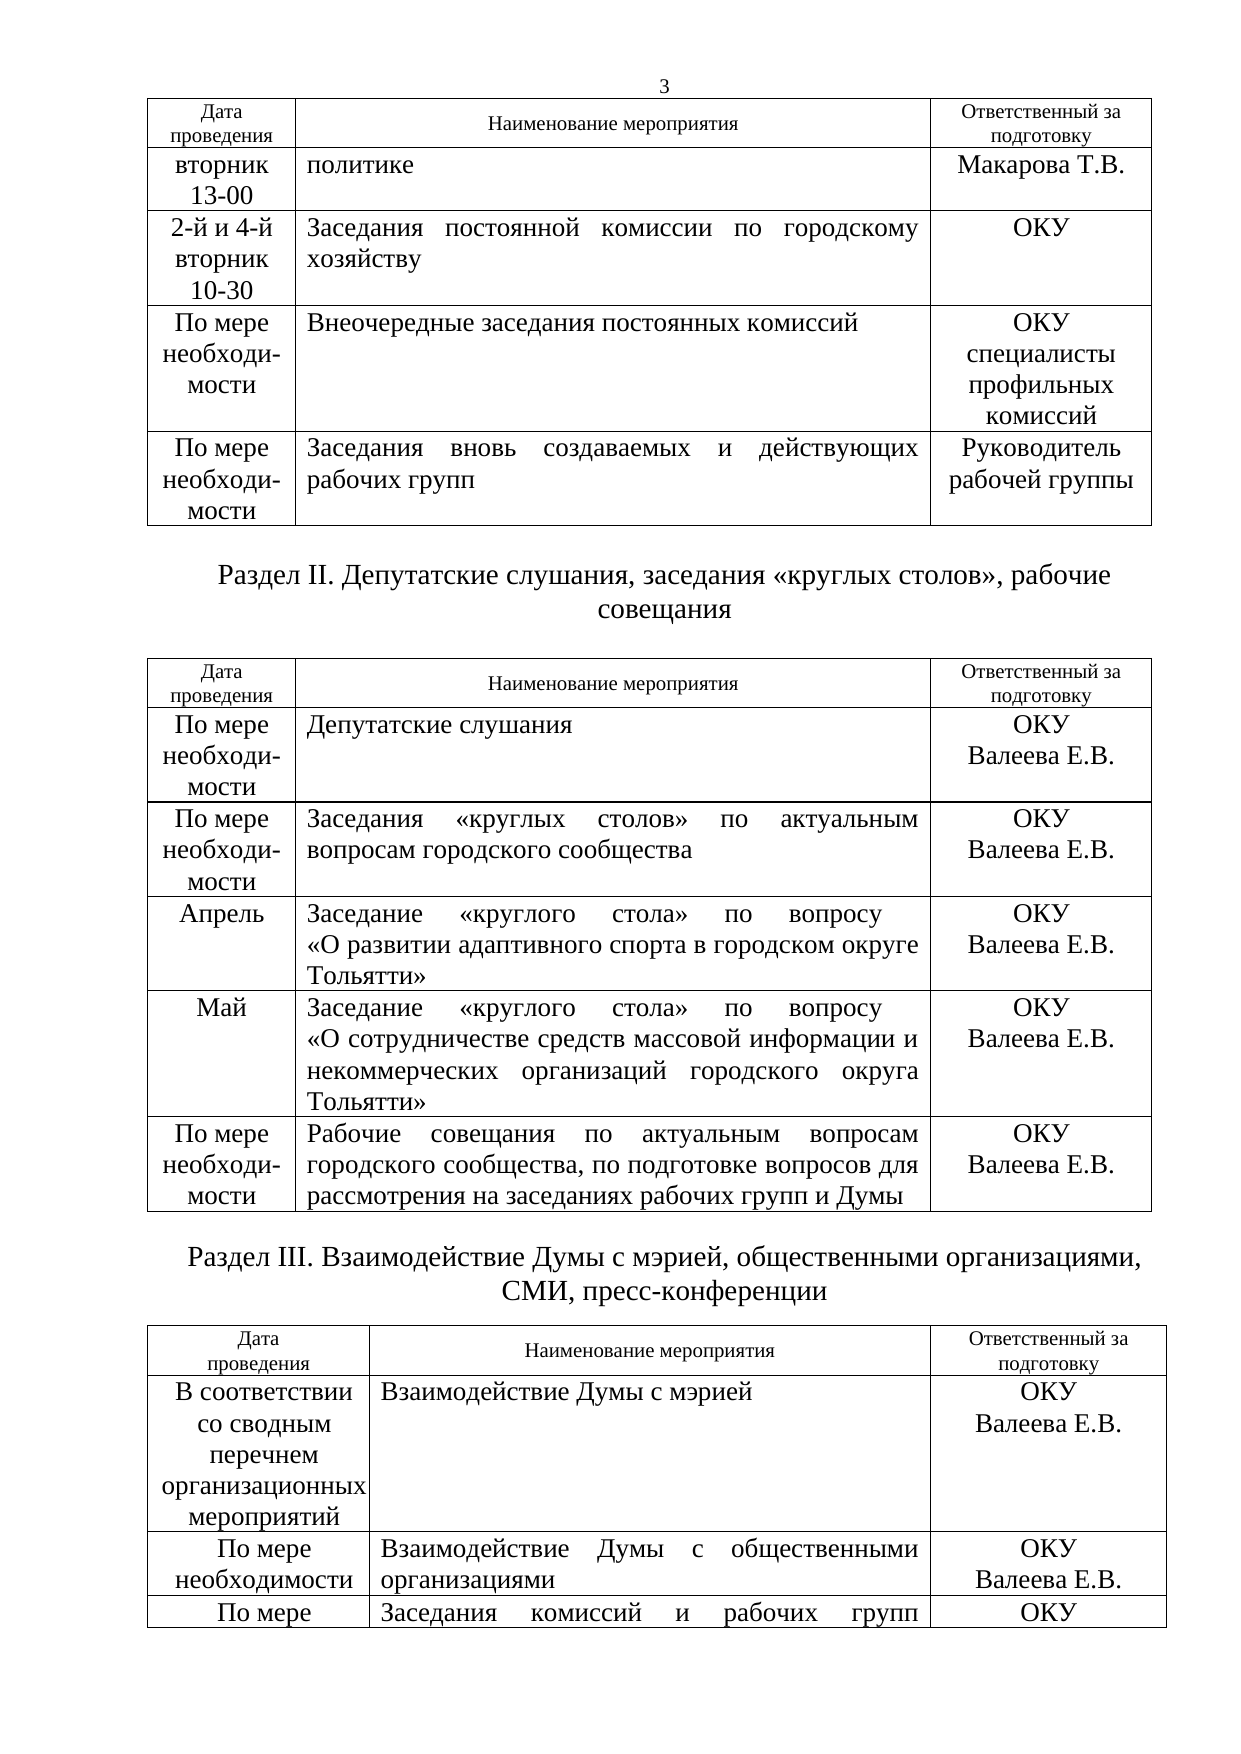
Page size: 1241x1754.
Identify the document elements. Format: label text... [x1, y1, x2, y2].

table_cell По мере необходимости [148, 1596, 369, 1627]
table_header Ответственный за подготовку [931, 659, 1151, 707]
table_header Наименование мероприятия [370, 1326, 930, 1374]
table_header Наименование мероприятия [296, 99, 930, 147]
table_cell Апрель [148, 897, 295, 990]
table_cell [296, 148, 930, 210]
table_cell По мере необходи-мости [148, 708, 295, 801]
table_cell Заседания вновь создаваемых и действующих рабочих групп [296, 432, 930, 525]
table_cell ОКУ Валеева Е.В. [931, 1532, 1166, 1594]
table_cell Рабочие совещания по актуальным вопросам городского сообщества, по подготовке вопросов для рассмотрения на заседаниях рабочих групп и Думы [296, 1117, 930, 1211]
table_cell ОКУ Макарова Т.В. [931, 148, 1151, 210]
table_cell Заседания постоянной комиссии по городскому хозяйству [296, 211, 930, 305]
table_cell ОКУ Валеева Е.В. [931, 803, 1151, 896]
table_header Ответственный за подготовку [931, 99, 1151, 147]
table_cell ОКУ Валеева Е.В. [931, 897, 1151, 990]
table_header Дата проведения [148, 99, 295, 147]
table_cell По мере необходи-мости [148, 432, 295, 525]
table_cell Взаимодействие Думы с мэрией [370, 1376, 930, 1531]
table_cell Заседания «круглых столов» по актуальным вопросам городского сообщества [296, 803, 930, 896]
table_cell ОКУ специалисты профильных комиссий [931, 306, 1151, 431]
table_cell Май [148, 991, 295, 1116]
table_cell Руководитель рабочей группы [931, 432, 1151, 525]
table_cell 1-й и 3-й вторник 13-00 [148, 148, 295, 210]
table_cell Взаимодействие Думы с общественными организациями [370, 1532, 930, 1594]
table_cell В соответствии со сводным перечнем организационных мероприятий [148, 1376, 369, 1531]
table_cell ОКУ Валеева Е.В. [931, 1596, 1166, 1627]
table_cell Внеочередные заседания постоянных комиссий [296, 306, 930, 431]
table_cell 2-й и 4-й вторник 10-30 [148, 211, 295, 305]
table_cell По мере необходи-мости [148, 1117, 295, 1211]
table_cell Заседание «круглого стола» по вопросу «О развитии адаптивного спорта в городском округе Тольятти» [296, 897, 930, 990]
table_cell ОКУ Валеева Е.В. [931, 991, 1151, 1116]
table_cell ОКУ Валеева Е.В. [931, 1117, 1151, 1211]
table_cell По мере необходи-мости [148, 803, 295, 896]
table_header Ответственный за подготовку [931, 1326, 1166, 1374]
table_cell ОКУ Валеева Е.В. [931, 1376, 1166, 1531]
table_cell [370, 1596, 930, 1627]
table_cell ОКУ Валеева Е.В. [931, 708, 1151, 801]
text Раздел II. Депутатские слушания, заседания «круглых столов», рабочие совещания [177, 557, 1152, 624]
table_header Дата проведения [148, 1326, 369, 1374]
table_cell Депутатские слушания [296, 708, 930, 801]
table_header Дата проведения [148, 659, 295, 707]
table_cell ОКУ [931, 211, 1151, 305]
table_cell По мере необходимости [148, 1532, 369, 1594]
table_cell Заседание «круглого стола» по вопросу «О сотрудничестве средств массовой информации и некоммерческих организаций городского округа Тольятти» [296, 991, 930, 1116]
text Раздел III. Взаимодействие Думы с мэрией, общественными организациями, СМИ, пресс-конференции [177, 1239, 1152, 1306]
table_header Наименование мероприятия [296, 659, 930, 707]
table_cell По мере необходи-мости [148, 306, 295, 431]
